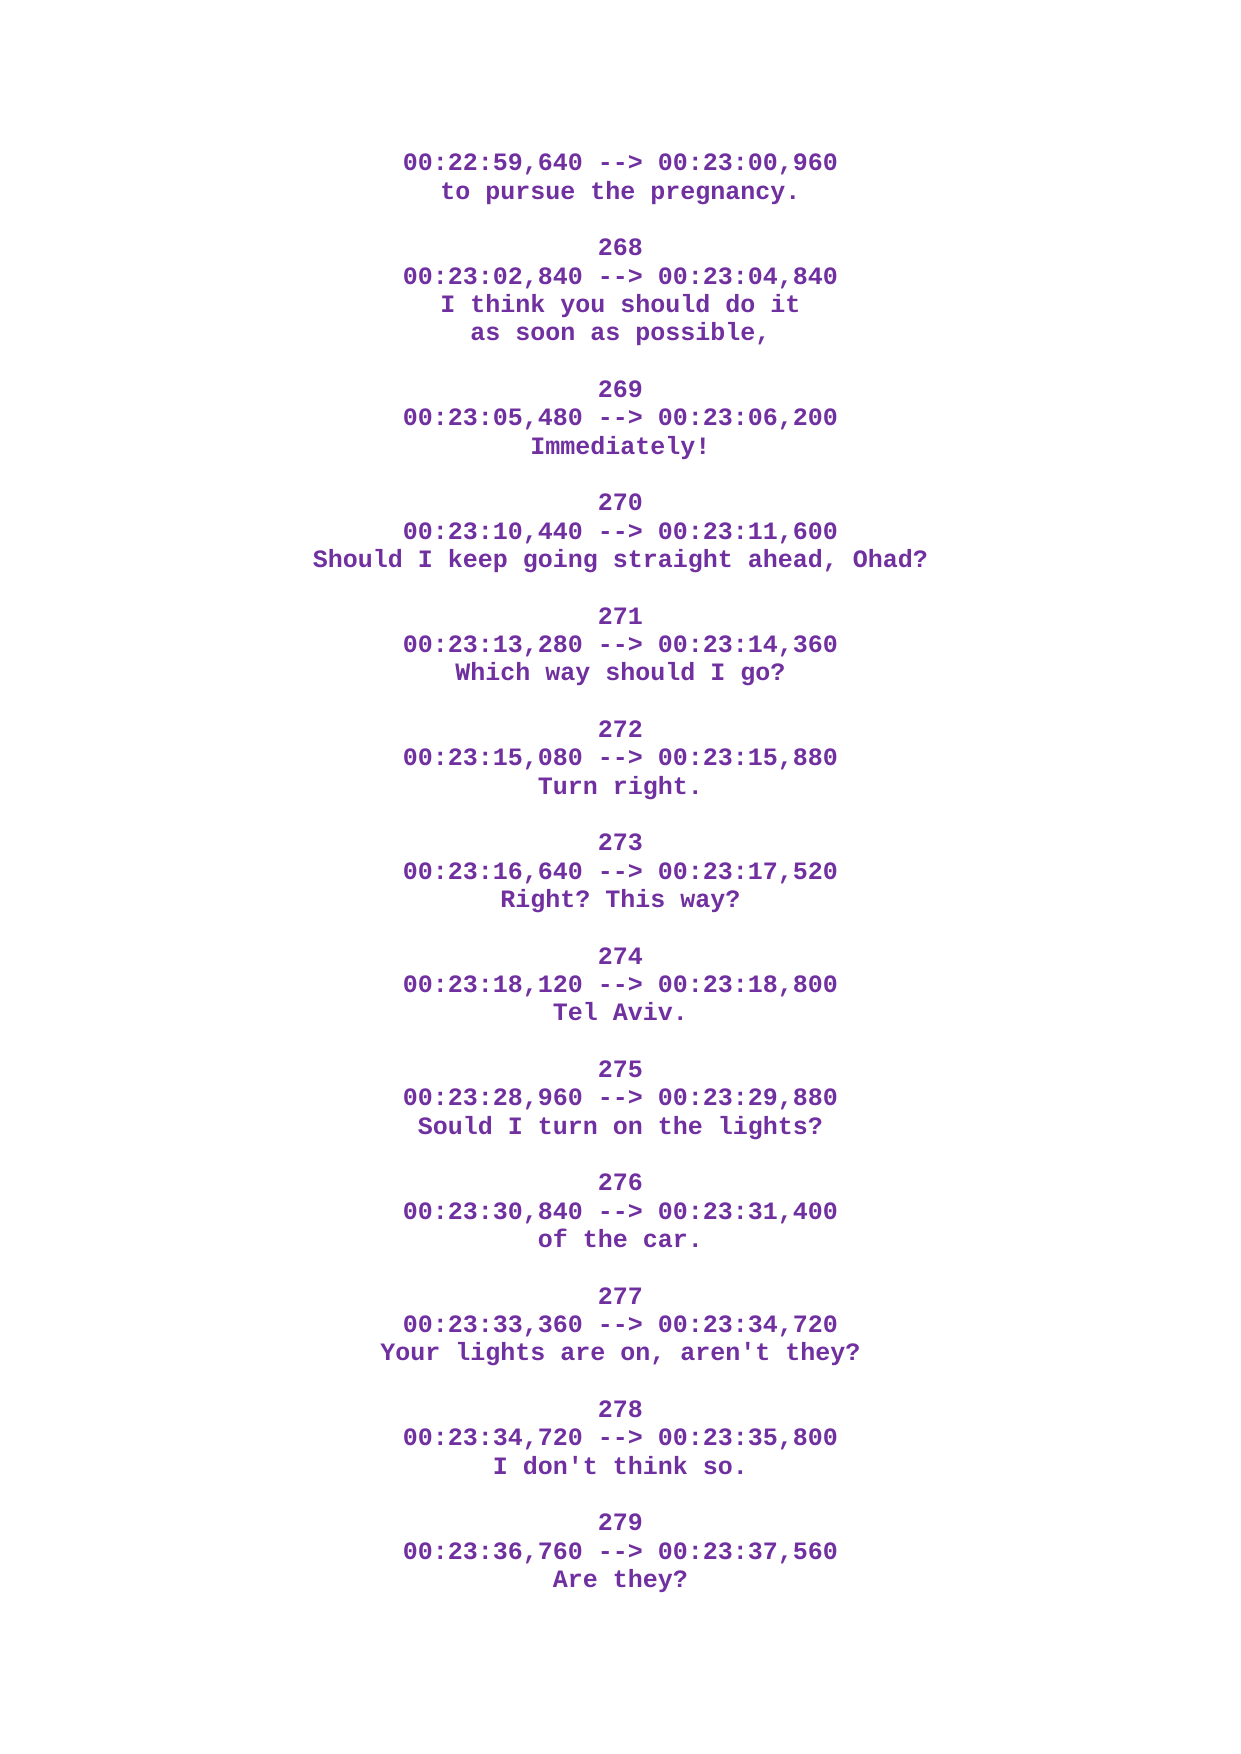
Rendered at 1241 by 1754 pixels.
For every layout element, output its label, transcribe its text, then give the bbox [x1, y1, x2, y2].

text of the car. [139, 1227, 1101, 1255]
text Sould I turn on the lights? [139, 1113, 1101, 1142]
text 271 [139, 603, 1101, 632]
text 272 [139, 717, 1101, 745]
text 274 [139, 943, 1101, 972]
text 269 [139, 377, 1101, 405]
text 00:23:33,360 --> 00:23:34,720 [139, 1312, 1101, 1340]
text 00:23:18,120 --> 00:23:18,800 [139, 972, 1101, 1000]
text as soon as possible, [139, 320, 1101, 348]
text Immediately! [139, 433, 1101, 462]
text 275 [139, 1057, 1101, 1085]
text I think you should do it [139, 292, 1101, 320]
text 278 [139, 1397, 1101, 1425]
text 00:23:36,760 --> 00:23:37,560 [139, 1538, 1101, 1567]
text Your lights are on, aren't they? [139, 1340, 1101, 1368]
text I don't think so. [139, 1453, 1101, 1482]
text 00:23:28,960 --> 00:23:29,880 [139, 1085, 1101, 1113]
text 268 [139, 235, 1101, 263]
text 00:23:15,080 --> 00:23:15,880 [139, 745, 1101, 773]
text Tel Aviv. [139, 1000, 1101, 1028]
text 276 [139, 1170, 1101, 1198]
text Right? This way? [139, 887, 1101, 915]
text Are they? [139, 1567, 1101, 1595]
text 279 [139, 1510, 1101, 1538]
text 270 [139, 490, 1101, 518]
text to pursue the pregnancy. [139, 178, 1101, 207]
text 277 [139, 1283, 1101, 1312]
text 273 [139, 830, 1101, 858]
text 00:22:59,640 --> 00:23:00,960 [139, 150, 1101, 178]
text Should I keep going straight ahead, Ohad? [139, 547, 1101, 575]
text Which way should I go? [139, 660, 1101, 688]
text 00:23:02,840 --> 00:23:04,840 [139, 263, 1101, 292]
text 00:23:05,480 --> 00:23:06,200 [139, 405, 1101, 433]
text 00:23:13,280 --> 00:23:14,360 [139, 632, 1101, 660]
text 00:23:16,640 --> 00:23:17,520 [139, 858, 1101, 887]
text 00:23:30,840 --> 00:23:31,400 [139, 1198, 1101, 1227]
text Turn right. [139, 773, 1101, 802]
text 00:23:34,720 --> 00:23:35,800 [139, 1425, 1101, 1453]
text 00:23:10,440 --> 00:23:11,600 [139, 518, 1101, 547]
